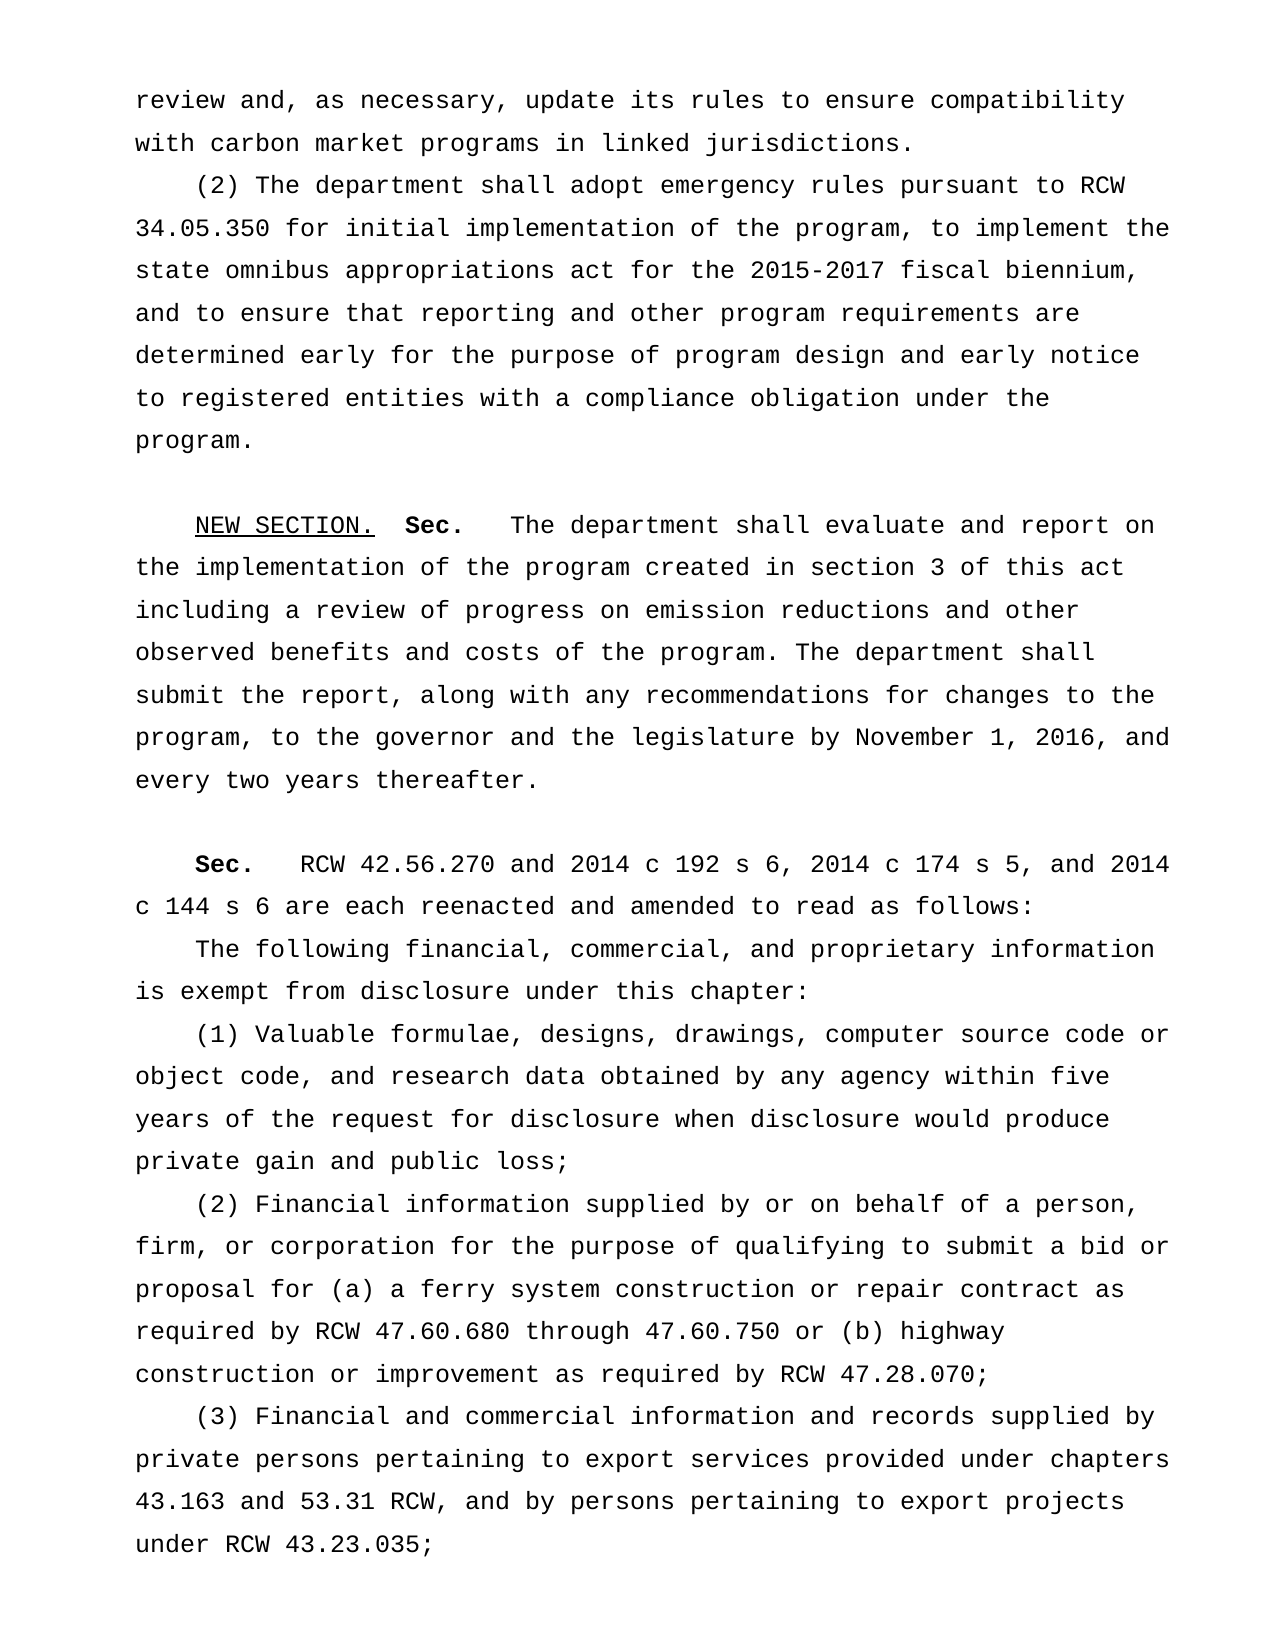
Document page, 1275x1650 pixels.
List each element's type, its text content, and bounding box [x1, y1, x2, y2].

text (2) The department shall adopt emergency rules pursuant to RCW 34.05.350 for initial implementation of the program, to implement the state omnibus appropriations act for the 2015-2017 fiscal biennium, and to ensure that reporting and other program requirements are determined early for the purpose of program design and early notice to registered entities with a compliance obligation under the program. [135, 160, 1170, 457]
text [135, 75, 1170, 160]
text The following financial, commercial, and proprietary information is exempt from disclosure under this chapter: [135, 923, 1170, 1008]
text NEW SECTION. Sec. The department shall evaluate and report on the implementation of the program created in section 3 of this act including a review of progress on emission reductions and other observed benefits and costs of the program. The department shall submit the report, along with any recommendations for changes to the program, to the governor and the legislature by November 1, 2016, and every two years thereafter. [135, 499, 1170, 797]
text Sec. RCW 42.56.270 and 2014 c 192 s 6, 2014 c 174 s 5, and 2014 c 144 s 6 are each reenacted and amended to read as follows: [135, 838, 1170, 923]
text (1) Valuable formulae, designs, drawings, computer source code or object code, and research data obtained by any agency within five years of the request for disclosure when disclosure would produce private gain and public loss; [135, 1008, 1170, 1178]
text (3) Financial and commercial information and records supplied by private persons pertaining to export services provided under chapters 43.163 and 53.31 RCW, and by persons pertaining to export projects under RCW 43.23.035; [135, 1391, 1170, 1561]
text (2) Financial information supplied by or on behalf of a person, firm, or corporation for the purpose of qualifying to submit a bid or proposal for (a) a ferry system construction or repair contract as required by RCW 47.60.680 through 47.60.750 or (b) highway construction or improvement as required by RCW 47.28.070; [135, 1178, 1170, 1391]
